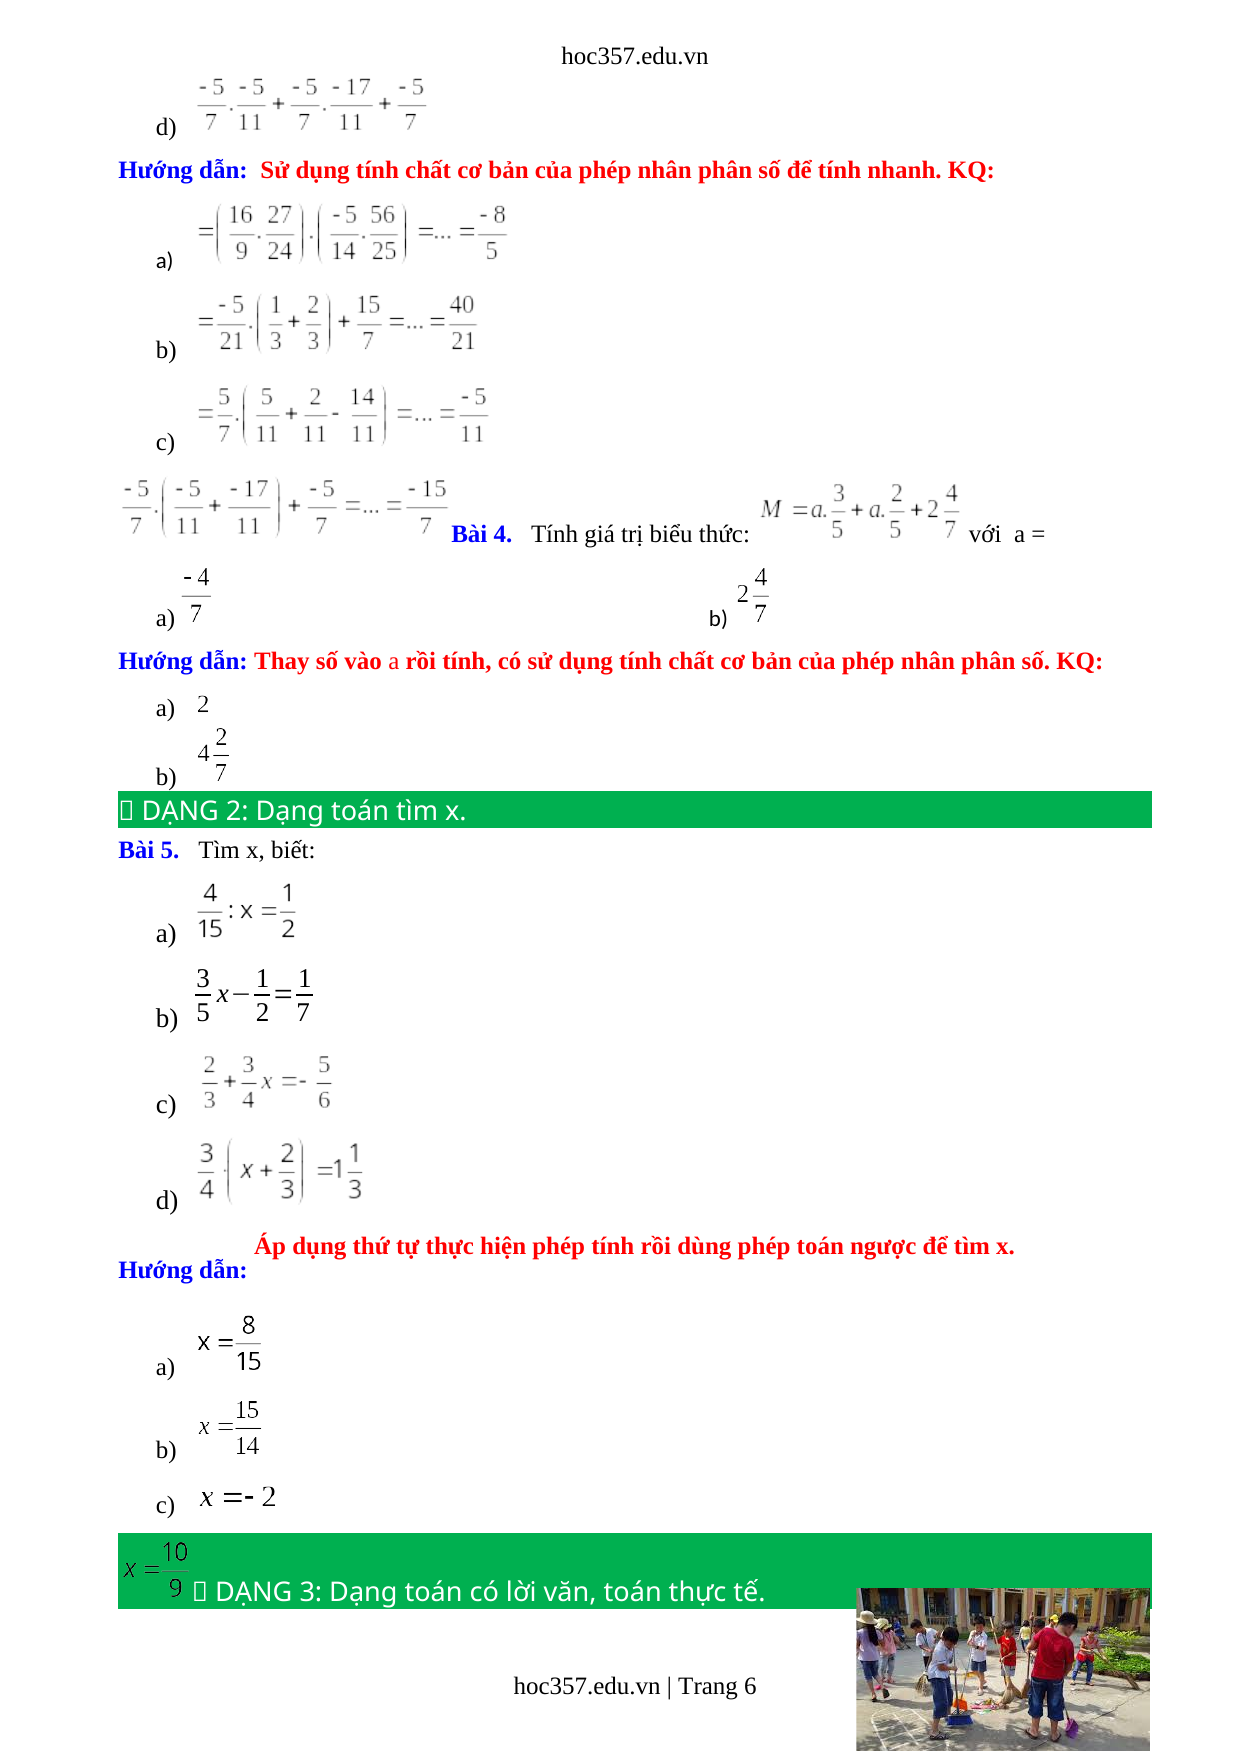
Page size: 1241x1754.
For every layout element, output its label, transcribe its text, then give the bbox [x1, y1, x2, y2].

text  DẠNG 2: Dạng toán tìm x. [118, 791, 1152, 828]
text  DẠNG 3: Dạng toán có lời văn, toán thực tế. [118, 1533, 1152, 1609]
picture [856, 1588, 1150, 1751]
text Hướng dẫn: Thay số vào a rồi tính, có sử dụng tính chất cơ bản của phép nhân phân số. KQ: [118, 646, 1152, 675]
text Bài 4. Tính giá trị biểu thức: với a = [118, 470, 1152, 548]
text Bài 5. Tìm x, biết: [118, 835, 1152, 864]
text Hướng dẫn: Sử dụng tính chất cơ bản của phép nhân phân số để tính nhanh. KQ: [118, 156, 1152, 184]
list b) [156, 562, 1152, 632]
text Hướng dẫn: Áp dụng thứ tự thực hiện phép tính rồi dùng phép toán ngược để tìm x. [118, 1231, 1152, 1284]
